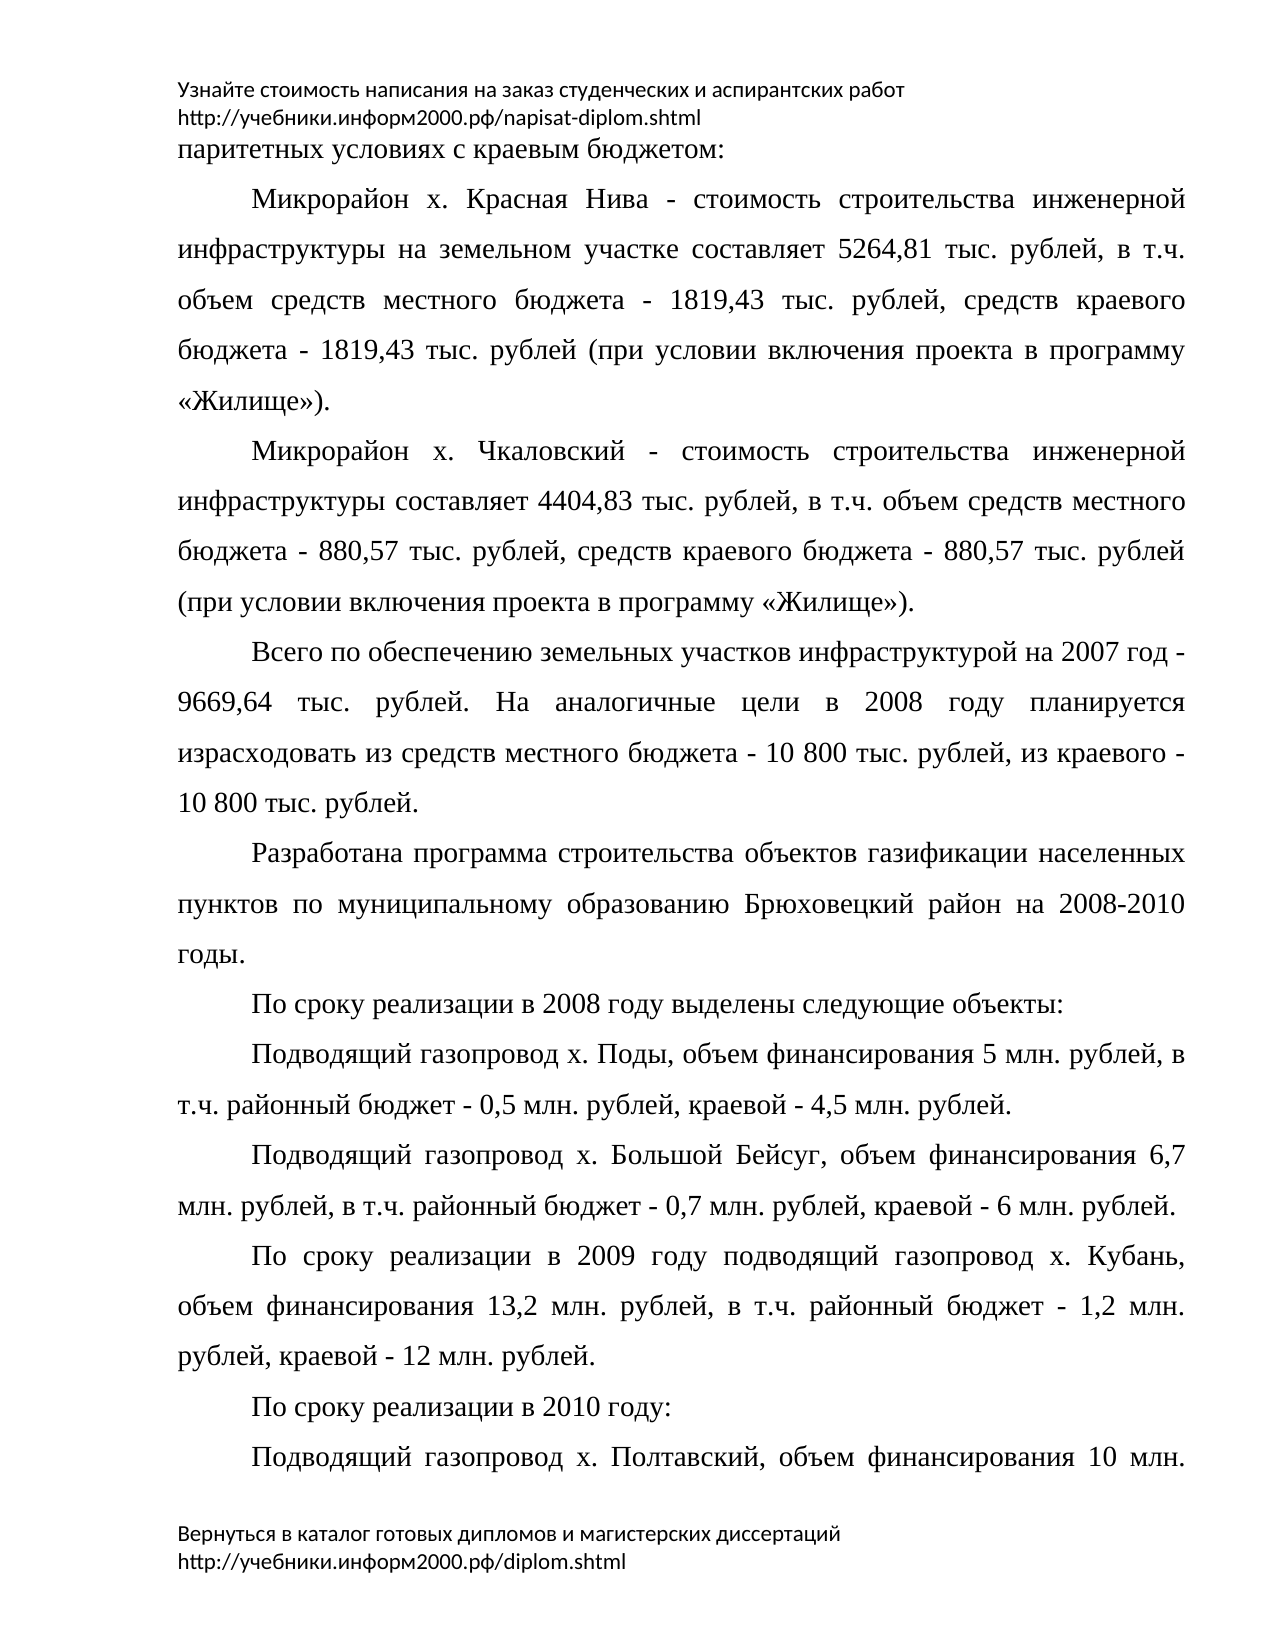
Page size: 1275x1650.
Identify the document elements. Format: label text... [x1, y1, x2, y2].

text Подводящий газопровод х. Поды, объем финансирования 5 млн. рублей, в т.ч. районный бюджет - 0,5 млн. рублей, краевой - 4,5 млн. рублей. [177, 1037, 1186, 1121]
text Разработана программа строительства объектов газификации населенных пунктов по муниципальному образованию Брюховецкий район на 2008-2010 годы. [177, 835, 1186, 969]
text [177, 1439, 1186, 1473]
text Всего по обеспечению земельных участков инфраструктурой на 2007 год - 9669,64 тыс. рублей. На аналогичные цели в 2008 году планируется израсходовать из средств местного бюджета - 10 800 тыс. рублей, из краевого - 10 800 тыс. рублей. [177, 634, 1186, 819]
text По сроку реализации в 2009 году подводящий газопровод х. Кубань, объем финансирования 13,2 млн. рублей, в т.ч. районный бюджет - 1,2 млн. рублей, краевой - 12 млн. рублей. [177, 1238, 1186, 1372]
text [177, 131, 1186, 164]
text По сроку реализации в 2010 году: [177, 1389, 1186, 1422]
text Микрорайон х. Чкаловский - стоимость строительства инженерной инфраструктуры составляет 4404,83 тыс. рублей, в т.ч. объем средств местного бюджета - 880,57 тыс. рублей, средств краевого бюджета - 880,57 тыс. рублей (при условии включения проекта в программу «Жилище»). [177, 433, 1186, 617]
text По сроку реализации в 2008 году выделены следующие объекты: [177, 986, 1186, 1020]
text Микрорайон х. Красная Нива - стоимость строительства инженерной инфраструктуры на земельном участке составляет 5264,81 тыс. рублей, в т.ч. объем средств местного бюджета - 1819,43 тыс. рублей, средств краевого бюджета - 1819,43 тыс. рублей (при условии включения проекта в программу «Жилище»). [177, 181, 1186, 416]
text Подводящий газопровод х. Большой Бейсуг, объем финансирования 6,7 млн. рублей, в т.ч. районный бюджет - 0,7 млн. рублей, краевой - 6 млн. рублей. [177, 1137, 1186, 1221]
